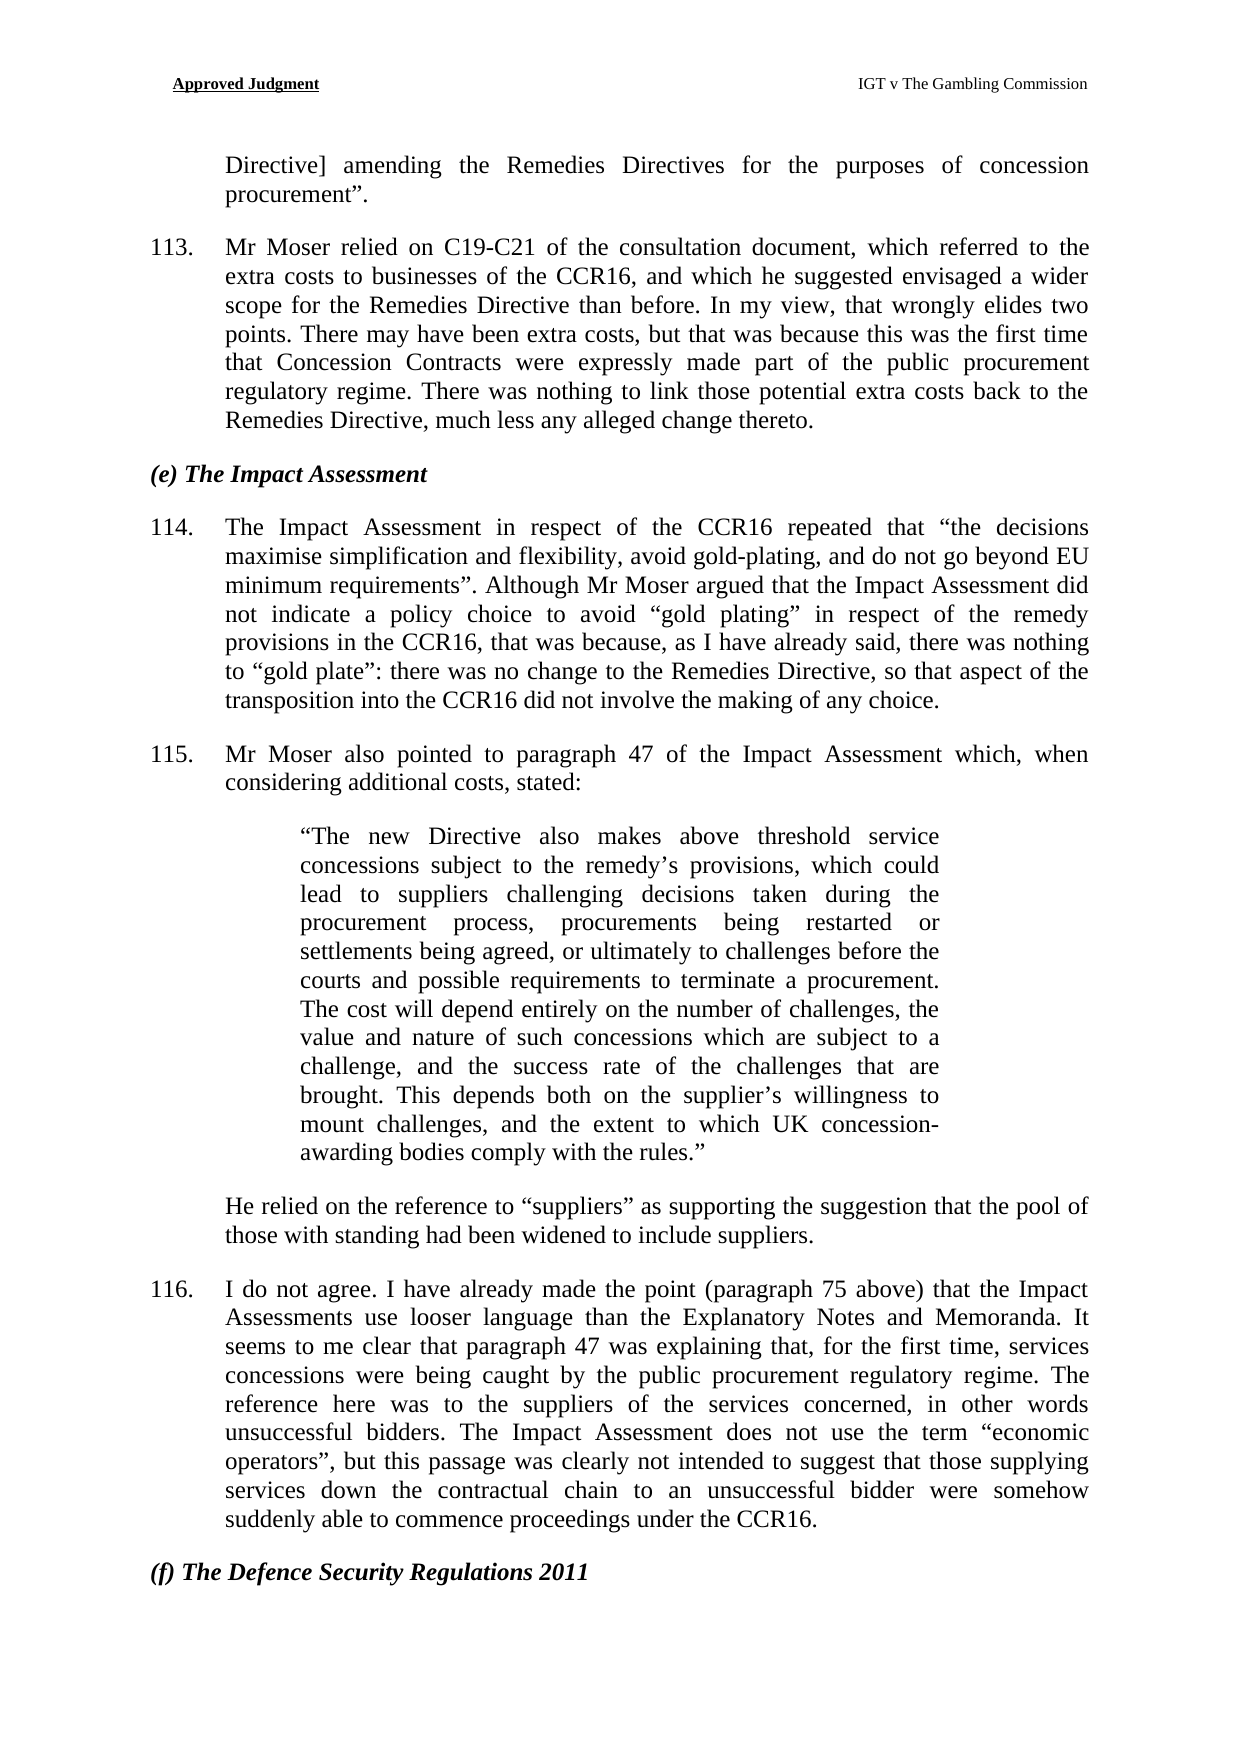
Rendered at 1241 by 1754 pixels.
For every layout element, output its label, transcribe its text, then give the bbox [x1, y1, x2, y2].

list (e) The Impact Assessment [150, 459, 1090, 487]
text The Impact Assessment in respect of the CCR16 repeated that “the decisions maximise simplification and flexibility, avoid gold-plating, and do not go beyond EU minimum requirements”. Although Mr Moser argued that the Impact Assessment did not indicate a policy choice to avoid “gold plating” in respect of the remedy provisions in the CCR16, that was because, as I have already said, there was nothing to “gold plate”: there was no change to the Remedies Directive, so that aspect of the transposition into the CCR16 did not involve the making of any choice. [150, 512, 1090, 714]
text I do not agree. I have already made the point (paragraph 75 above) that the Impact Assessments use looser language than the Explanatory Notes and Memoranda. It seems to me clear that paragraph 47 was explaining that, for the first time, services concessions were being caught by the public procurement regulatory regime. The reference here was to the suppliers of the services concerned, in other words unsuccessful bidders. The Impact Assessment does not use the term “economic operators”, but this passage was clearly not intended to suggest that those supplying services down the contractual chain to an unsuccessful bidder were somehow suddenly able to commence proceedings under the CCR16. [150, 1274, 1090, 1532]
text “The new Directive also makes above threshold service concessions subject to the remedy’s provisions, which could lead to suppliers challenging decisions taken during the procurement process, procurements being restarted or settlements being agreed, or ultimately to challenges before the courts and possible requirements to terminate a procurement. The cost will depend entirely on the number of challenges, the value and nature of such concessions which are subject to a challenge, and the success rate of the challenges that are brought. This depends both on the supplier’s willingness to mount challenges, and the extent to which UK concession-awarding bodies comply with the rules.” [300, 821, 940, 1166]
text Mr Moser also pointed to paragraph 47 of the Impact Assessment which, when considering additional costs, stated: [150, 739, 1090, 796]
list He relied on the reference to “suppliers” as supporting the suggestion that the pool of those with standing had been widened to include suppliers. [225, 1191, 1090, 1249]
list (f) The Defence Security Regulations 2011 [150, 1557, 1090, 1586]
text Mr Moser relied on C19-C21 of the consultation document, which referred to the extra costs to businesses of the CCR16, and which he suggested envisaged a wider scope for the Remedies Directive than before. In my view, that wrongly elides two points. There may have been extra costs, but that was because this was the first time that Concession Contracts were expressly made part of the public procurement regulatory regime. There was nothing to link those potential extra costs back to the Remedies Directive, much less any alleged change thereto. [150, 232, 1090, 434]
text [150, 150, 1090, 207]
